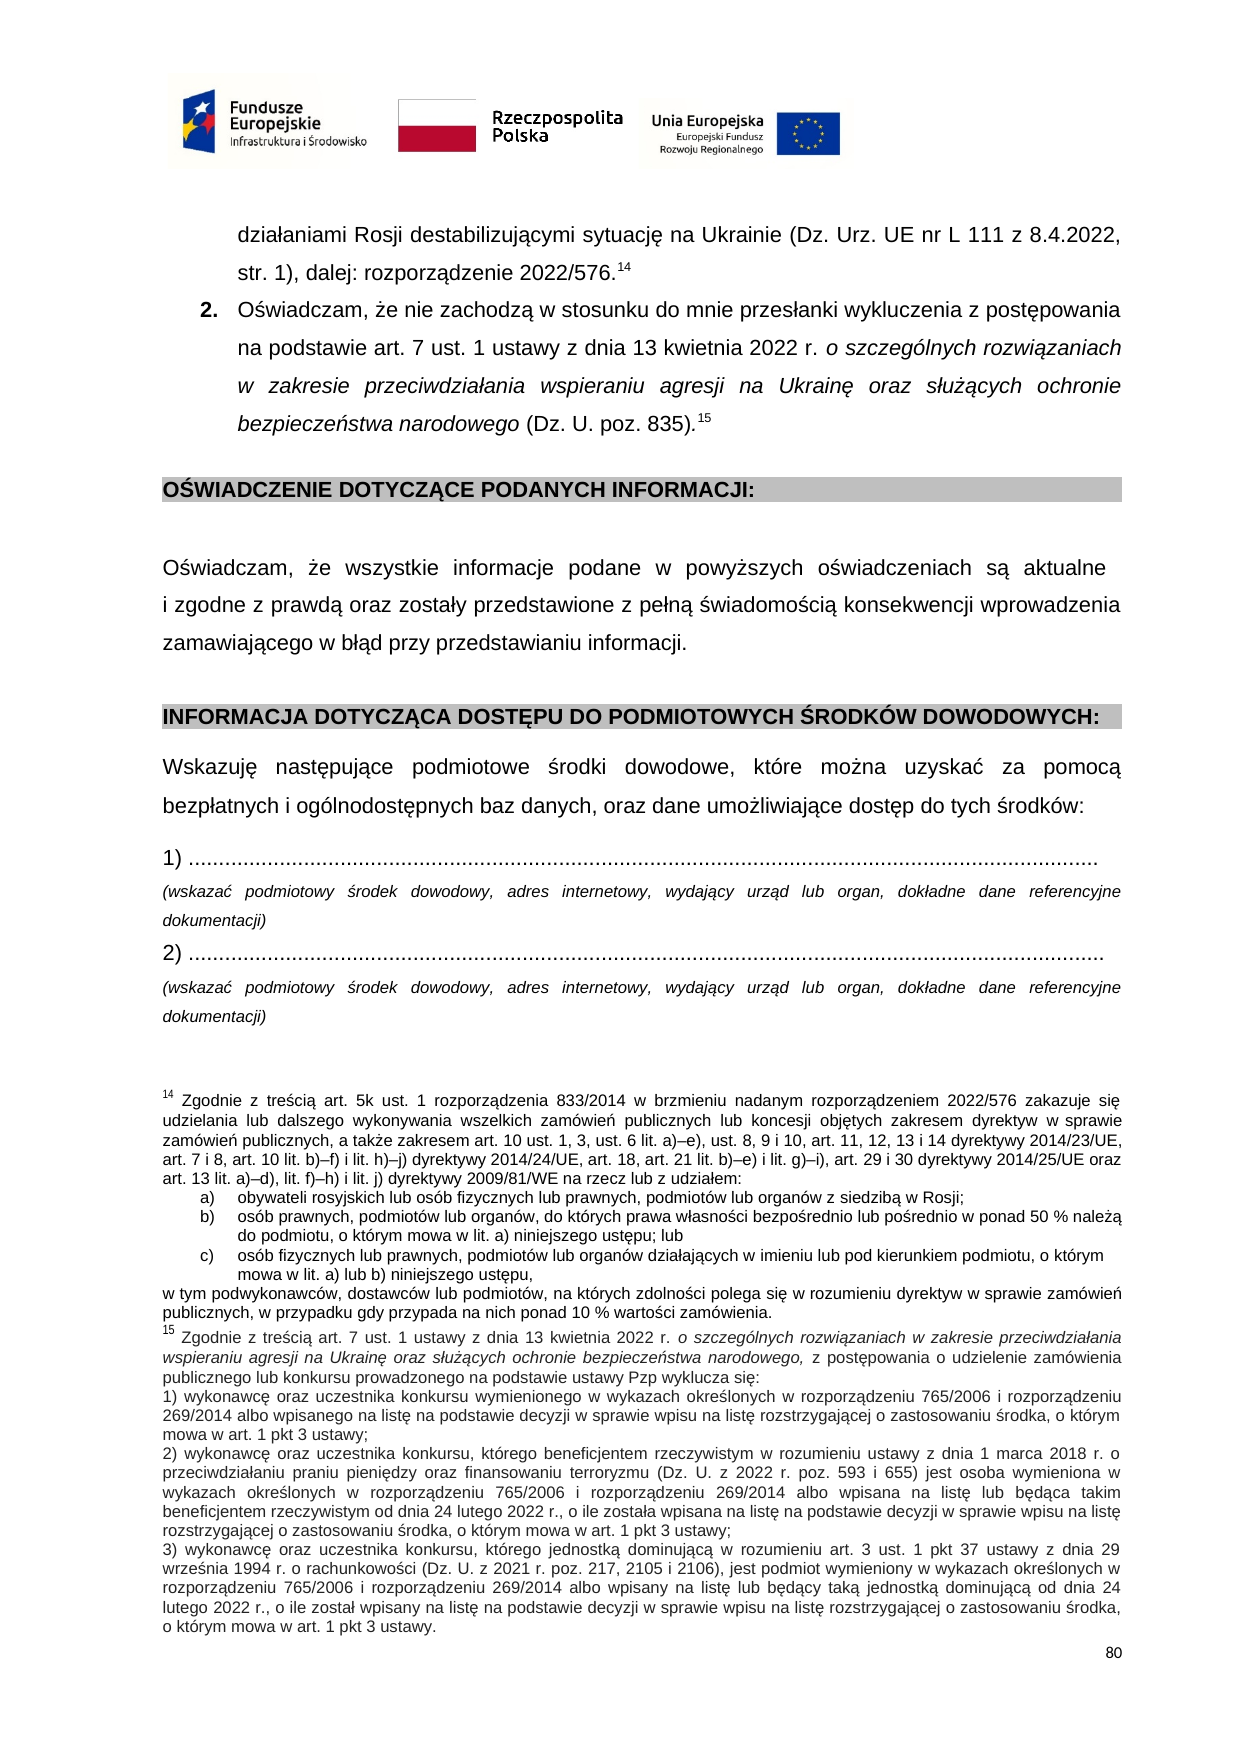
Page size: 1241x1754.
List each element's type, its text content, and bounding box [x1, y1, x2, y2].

list Oświadczam, że nie zachodzą w stosunku do mnie przesłanki wykluczenia z postępowania na podstawie art. 7 ust. 1 ustawy z dnia 13 kwietnia 2022 r. o szczególnych rozwiązaniach w zakresie przeciwdziałania wspieraniu agresji na Ukrainę oraz służących ochronie bezpieczeństwa narodowego (Dz. U. poz. 835). [200, 297, 1122, 436]
text Wskazuję następujące podmiotowe środki dowodowe, które można uzyskać za pomocą bezpłatnych i ogólnodostępnych baz danych, oraz dane umożliwiające dostęp do tych środków: [162, 754, 1122, 819]
text (wskazać podmiotowy środek dowodowy, adres internetowy, wydający urząd lub organ, dokładne dane referencyjne dokumentacji) [162, 882, 1122, 930]
text (wskazać podmiotowy środek dowodowy, adres internetowy, wydający urząd lub organ, dokładne dane referencyjne dokumentacji) [162, 978, 1122, 1026]
text Oświadczam, że wszystkie informacje podane w powyższych oświadczeniach są aktualne i zgodne z prawdą oraz zostały przedstawione z pełną świadomością konsekwencji wprowadzenia zamawiającego w błąd przy przedstawianiu informacji. [162, 554, 1122, 655]
text 1) ...................................................................................................................................................... [162, 844, 1122, 870]
text INFORMACJA DOTYCZĄCA DOSTĘPU DO PODMIOTOWYCH ŚRODKÓW DOWODOWYCH: [162, 704, 1122, 729]
text 2) ....................................................................................................................................................... [162, 940, 1122, 965]
picture [167, 73, 854, 169]
text OŚWIADCZENIE DOTYCZĄCE PODANYCH INFORMACJI: [162, 477, 1122, 502]
